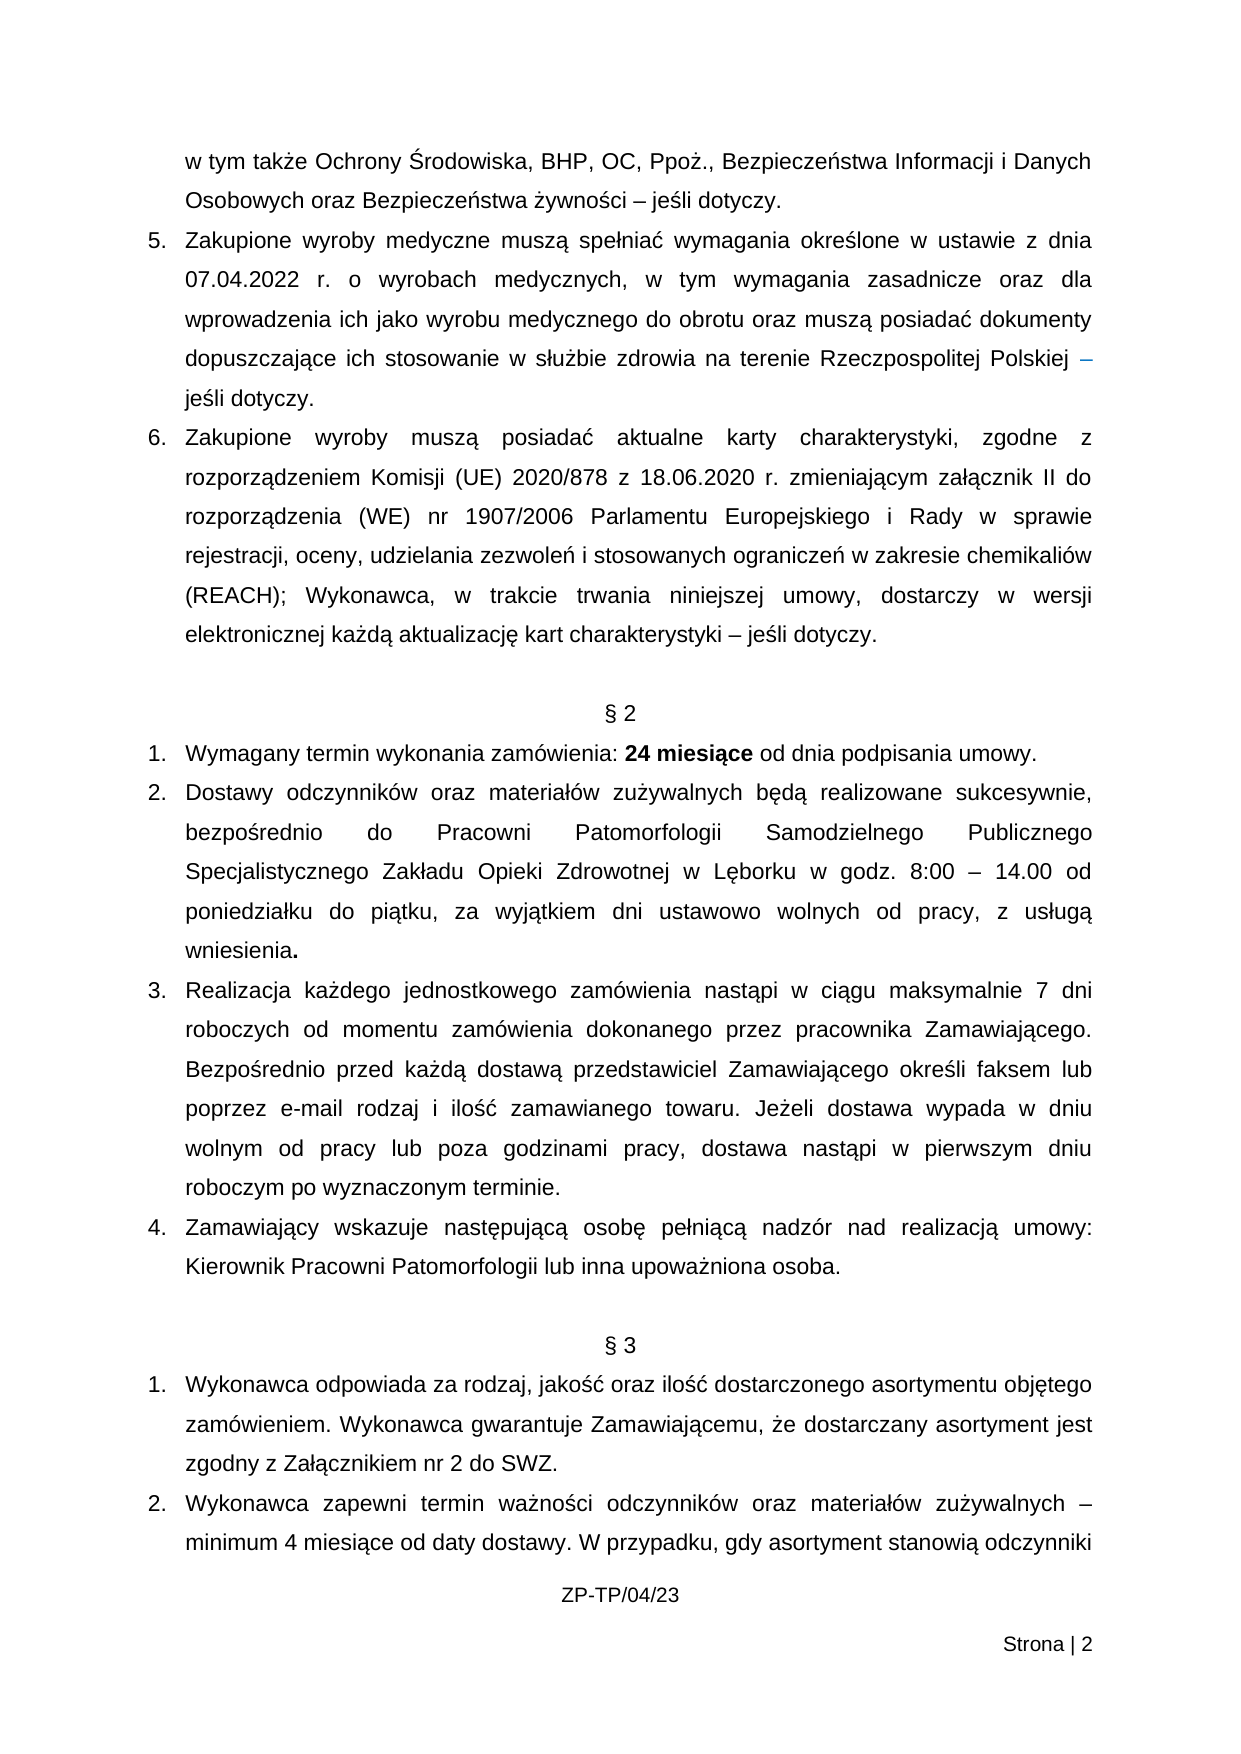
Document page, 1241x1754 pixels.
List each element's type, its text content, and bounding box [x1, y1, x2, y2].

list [148, 1490, 1093, 1556]
list Zakupione wyroby muszą posiadać aktualne karty charakterystyki, zgodne z rozporządzeniem Komisji (UE) 2020/878 z 18.06.2020 r. zmieniającym załącznik II do rozporządzenia (WE) nr 1907/2006 Parlamentu Europejskiego i Rady w sprawie rejestracji, oceny, udzielania zezwoleń i stosowanych ograniczeń w zakresie chemikaliów (REACH); Wykonawca, w trakcie trwania niniejszej umowy, dostarczy w wersji elektronicznej każdą aktualizację kart charakterystyki – jeśli dotyczy. [148, 424, 1093, 648]
text § 2 [148, 700, 1093, 727]
text § 3 [148, 1332, 1093, 1358]
list Wymagany termin wykonania zamówienia: 24 miesiące od dnia podpisania umowy. [148, 740, 1093, 766]
list Zakupione wyroby medyczne muszą spełniać wymagania określone w ustawie z dnia 07.04.2022 r. o wyrobach medycznych, w tym wymagania zasadnicze oraz dla wprowadzenia ich jako wyrobu medycznego do obrotu oraz muszą posiadać dokumenty dopuszczające ich stosowanie w służbie zdrowia na terenie Rzeczpospolitej Polskiej – jeśli dotyczy. [148, 227, 1093, 411]
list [148, 148, 1093, 213]
list Zamawiający wskazuje następującą osobę pełniącą nadzór nad realizacją umowy: Kierownik Pracowni Patomorfologii lub inna upoważniona osoba. [148, 1213, 1093, 1279]
list Realizacja każdego jednostkowego zamówienia nastąpi w ciągu maksymalnie 7 dni roboczych od momentu zamówienia dokonanego przez pracownika Zamawiającego. Bezpośrednio przed każdą dostawą przedstawiciel Zamawiającego określi faksem lub poprzez e-mail rodzaj i ilość zamawianego towaru. Jeżeli dostawa wypada w dniu wolnym od pracy lub poza godzinami pracy, dostawa nastąpi w pierwszym dniu roboczym po wyznaczonym terminie. [148, 977, 1093, 1200]
list Wykonawca odpowiada za rodzaj, jakość oraz ilość dostarczonego asortymentu objętego zamówieniem. Wykonawca gwarantuje Zamawiającemu, że dostarczany asortyment jest zgodny z Załącznikiem nr 2 do SWZ. [148, 1371, 1093, 1477]
list Dostawy odczynników oraz materiałów zużywalnych będą realizowane sukcesywnie, bezpośrednio do Pracowni Patomorfologii Samodzielnego Publicznego Specjalistycznego Zakładu Opieki Zdrowotnej w Lęborku w godz. 8:00 – 14.00 od poniedziałku do piątku, za wyjątkiem dni ustawowo wolnych od pracy, z usługą wniesienia. [148, 779, 1093, 963]
